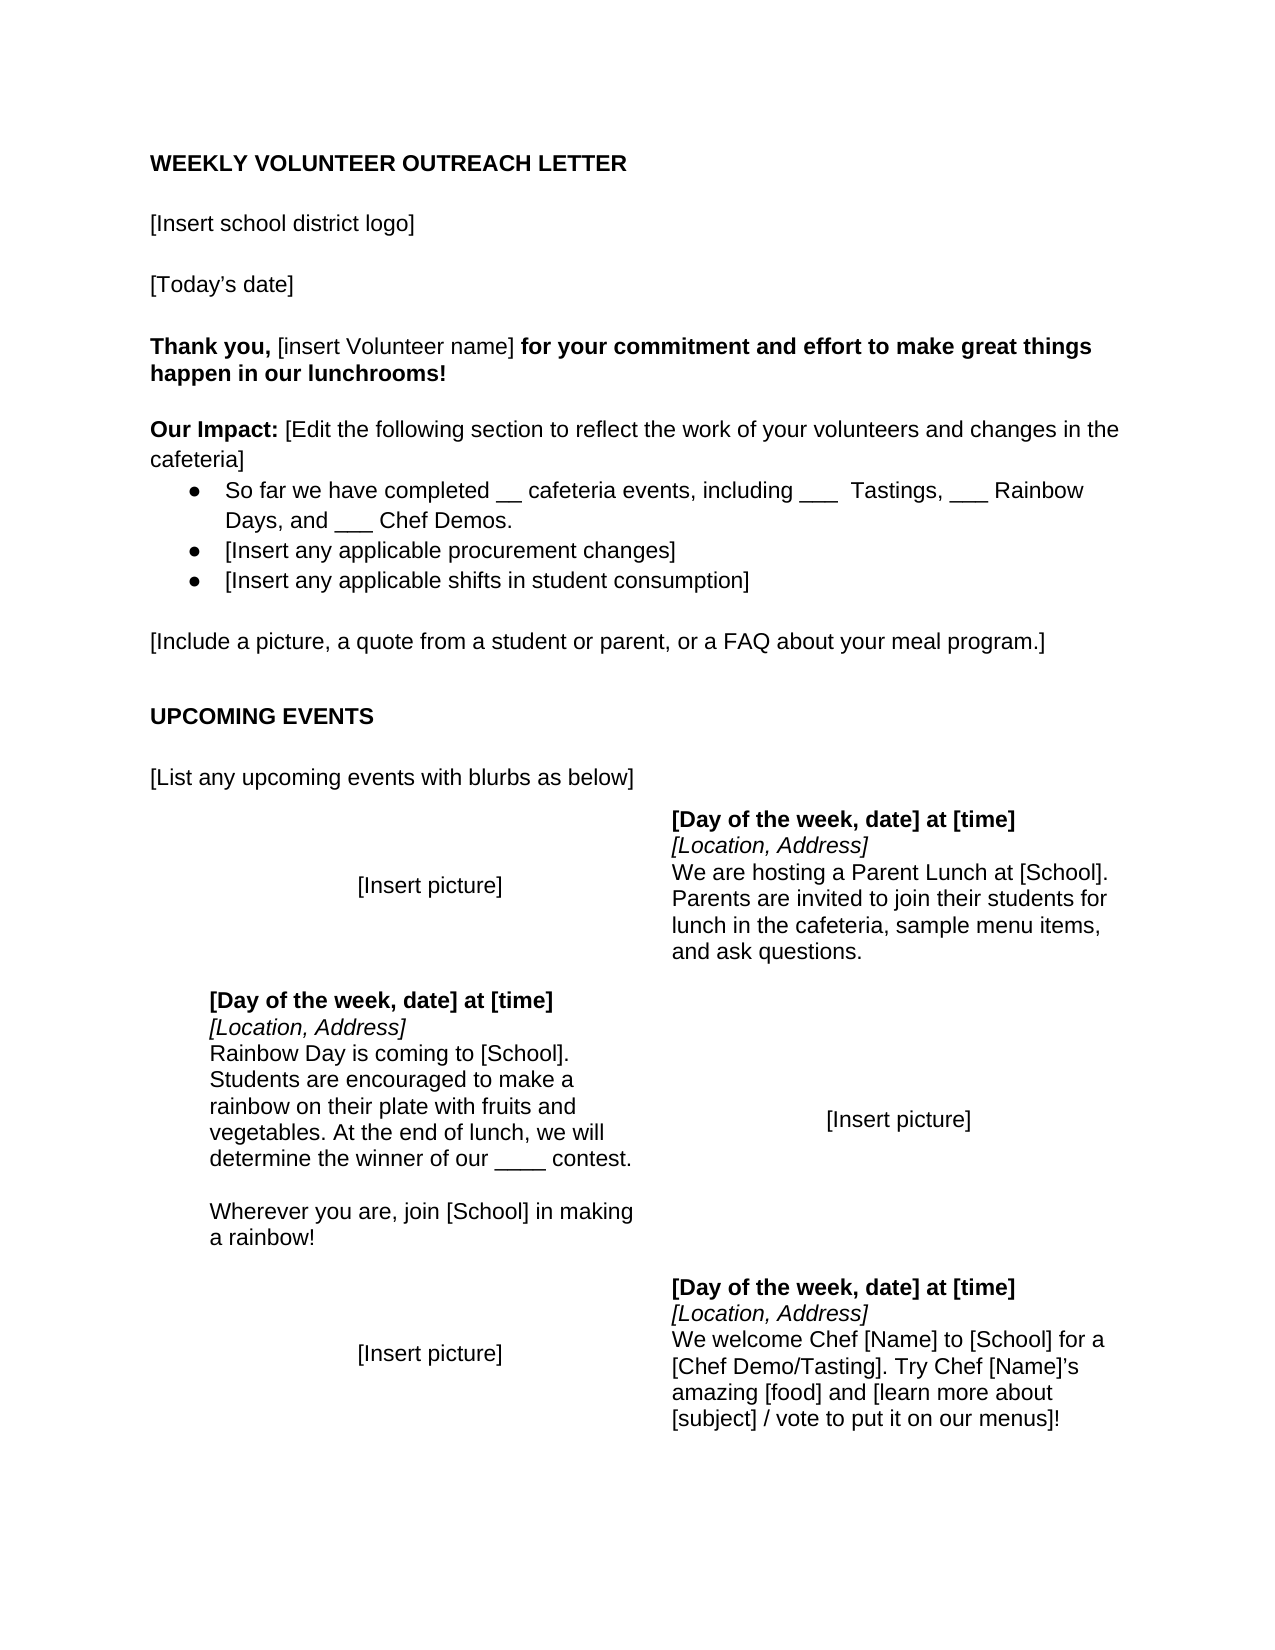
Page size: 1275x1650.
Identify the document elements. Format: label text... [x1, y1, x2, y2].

table_cell [Insert picture] [662, 977, 1135, 1261]
list [Insert any applicable shifts in student consumption] [187, 567, 1125, 594]
text [List any upcoming events with blurbs as below] [150, 763, 1125, 790]
text [Include a picture, a quote from a student or parent, or a FAQ about your meal program.] [150, 628, 1125, 654]
text WEEKLY VOLUNTEER OUTREACH LETTER [150, 150, 1125, 176]
text [Insert school district logo] [150, 210, 1125, 237]
table_header [Insert picture] [200, 796, 660, 975]
list So far we have completed __ cafeteria events, including ___ Tastings, ___ Rainbow Days, and ___ Chef Demos. [187, 477, 1125, 533]
text Our Impact: [Edit the following section to reflect the work of your volunteers and changes in the cafeteria] [150, 416, 1125, 473]
text Thank you, [insert Volunteer name] for your commitment and effort to make great things happen in our lunchrooms! [150, 333, 1125, 386]
list [Insert any applicable procurement changes] [187, 537, 1125, 563]
text [Today’s date] [150, 271, 1125, 297]
table_cell [Day of the week, date] at [time] [Location, Address] We welcome Chef [Name] to [School] for a [Chef Demo/Tasting]. Try Chef [Name]’s amazing [food] and [learn more about [subject] / vote to put it on our menus]! [662, 1263, 1135, 1442]
table_cell [Insert picture] [200, 1263, 660, 1442]
table_cell [Day of the week, date] at [time] [Location, Address] Rainbow Day is coming to [School]. Students are encouraged to make a rainbow on their plate with fruits and vegetables. At the end of lunch, we will determine the winner of our ____ contest. Wherever you are, join [School] in making a rainbow! [200, 977, 660, 1261]
text UPCOMING EVENTS [150, 703, 1125, 729]
table_header [Day of the week, date] at [time] [Location, Address] We are hosting a Parent Lunch at [School]. Parents are invited to join their students for lunch in the cafeteria, sample menu items, and ask questions. [662, 796, 1135, 975]
